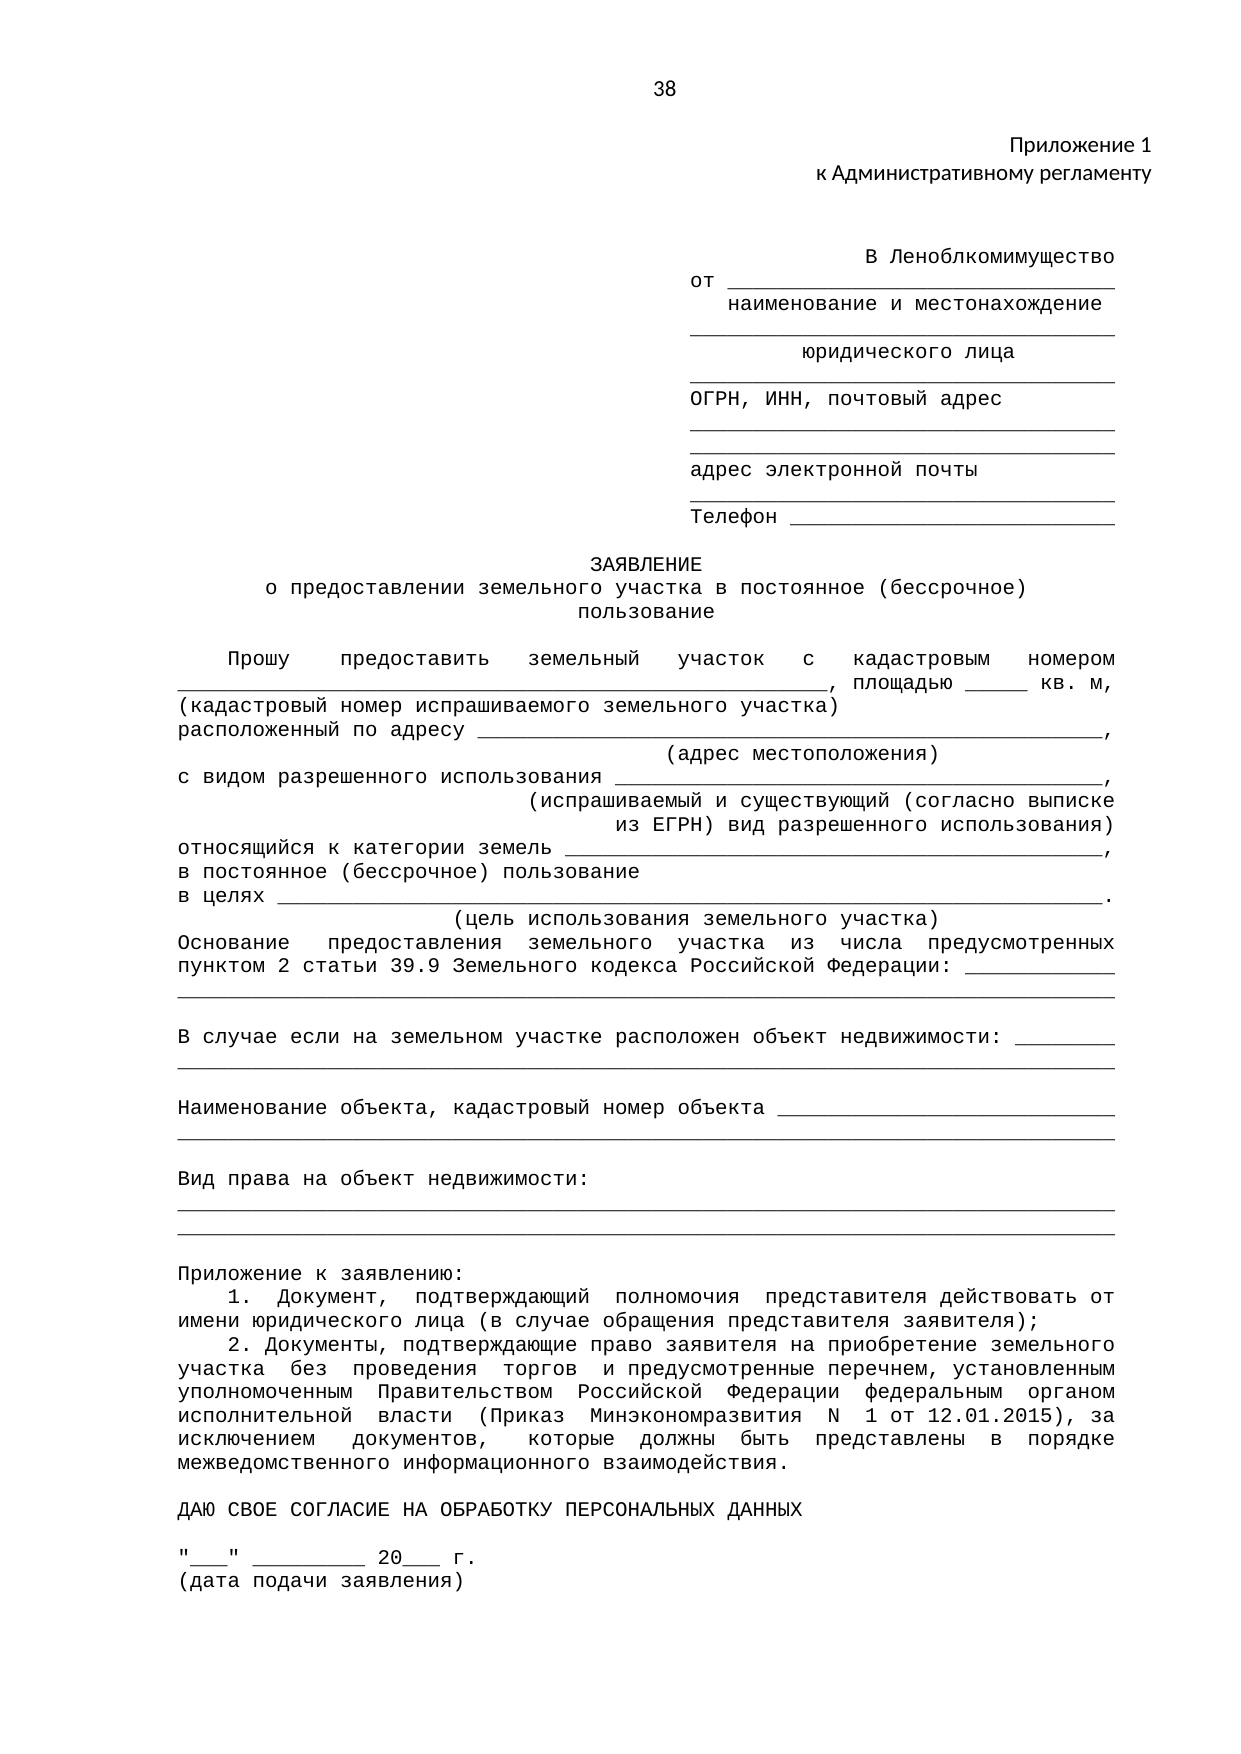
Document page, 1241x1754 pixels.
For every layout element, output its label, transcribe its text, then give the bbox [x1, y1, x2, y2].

text 2. Документы, подтверждающие право заявителя на приобретение земельного [177, 1334, 1152, 1357]
text исключением документов, которые должны быть представлены в порядке [177, 1428, 1152, 1452]
text ___________________________________________________________________________ [177, 1050, 1152, 1074]
text (кадастровый номер испрашиваемого земельного участка) [177, 695, 1152, 719]
text ___________________________________________________________________________ [177, 979, 1152, 1003]
text Приложение к заявлению: [177, 1263, 1152, 1287]
text межведомственного информационного взаимодействия. [177, 1452, 1152, 1476]
text из ЕГРН) вид разрешенного использования) [177, 814, 1152, 837]
text ___________________________________________________________________________ [177, 1121, 1152, 1145]
text Основание предоставления земельного участка из числа предусмотренных [177, 932, 1152, 956]
text В случае если на земельном участке расположен объект недвижимости: ________ [177, 1026, 1152, 1050]
text с видом разрешенного использования _______________________________________, [177, 766, 1152, 790]
text __________________________________ [177, 483, 1152, 506]
text (испрашиваемый и существующий (согласно выписке [177, 790, 1152, 814]
text расположенный по адресу __________________________________________________, [177, 719, 1152, 743]
text ЗАЯВЛЕНИЕ [177, 553, 1152, 577]
text ____________________________________________________, площадью _____ кв. м, [177, 672, 1152, 695]
text __________________________________ [177, 364, 1152, 388]
text пользование [177, 601, 1152, 624]
text от _______________________________ [177, 270, 1152, 293]
text Телефон __________________________ [177, 506, 1152, 530]
text в целях __________________________________________________________________. [177, 884, 1152, 908]
text о предоставлении земельного участка в постоянное (бессрочное) [177, 577, 1152, 601]
text Прошу предоставить земельный участок с кадастровым номером [177, 648, 1152, 672]
text (дата подачи заявления) [177, 1570, 1152, 1594]
text (адрес местоположения) [177, 743, 1152, 766]
text в постоянное (бессрочное) пользование [177, 861, 1152, 884]
text __________________________________ [177, 412, 1152, 435]
text юридического лица [177, 341, 1152, 364]
text ___________________________________________________________________________ [177, 1192, 1152, 1216]
text __________________________________ [177, 435, 1152, 459]
text ___________________________________________________________________________ [177, 1216, 1152, 1239]
text ДАЮ СВОЕ СОГЛАСИЕ НА ОБРАБОТКУ ПЕРСОНАЛЬНЫХ ДАННЫХ [177, 1499, 1152, 1523]
text В Леноблкомимущество [177, 246, 1152, 270]
text адрес электронной почты [177, 459, 1152, 483]
text ОГРН, ИНН, почтовый адрес [177, 388, 1152, 412]
text пунктом 2 статьи 39.9 Земельного кодекса Российской Федерации: ____________ [177, 956, 1152, 979]
text относящийся к категории земель ___________________________________________, [177, 837, 1152, 861]
text "___" _________ 20___ г. [177, 1547, 1152, 1570]
text участка без проведения торгов и предусмотренные перечнем, установленным [177, 1357, 1152, 1381]
text уполномоченным Правительством Российской Федерации федеральным органом [177, 1381, 1152, 1405]
text Вид права на объект недвижимости: [177, 1168, 1152, 1192]
text __________________________________ [177, 317, 1152, 341]
text Наименование объекта, кадастровый номер объекта ___________________________ [177, 1097, 1152, 1121]
text к Административному регламенту [177, 158, 1152, 186]
text имени юридического лица (в случае обращения представителя заявителя); [177, 1310, 1152, 1334]
text 1. Документ, подтверждающий полномочия представителя действовать от [177, 1287, 1152, 1310]
text исполнительной власти (Приказ Минэкономразвития N 1 от 12.01.2015), за [177, 1405, 1152, 1428]
text наименование и местонахождение [177, 293, 1152, 317]
text (цель использования земельного участка) [177, 908, 1152, 932]
text Приложение 1 [177, 130, 1152, 158]
